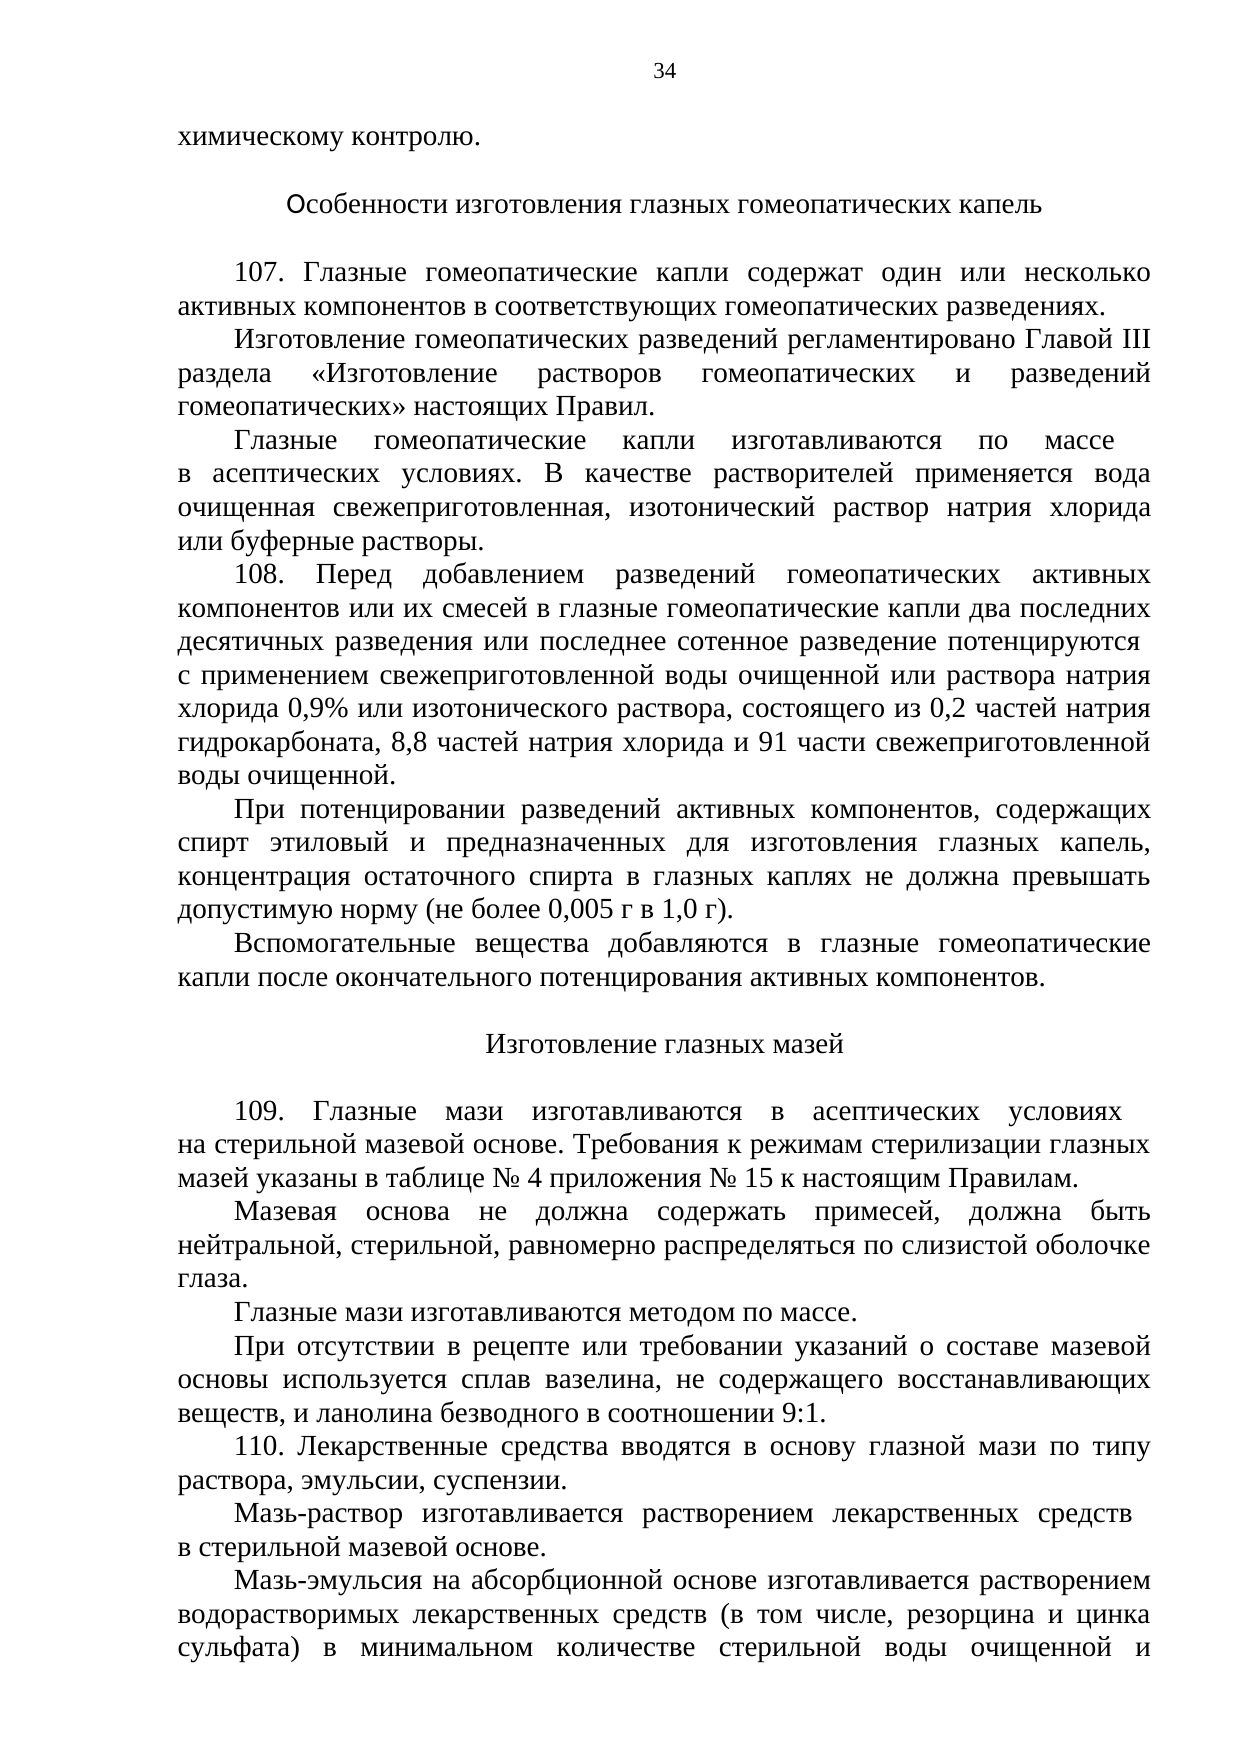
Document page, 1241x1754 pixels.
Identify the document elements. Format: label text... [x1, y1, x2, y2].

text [177, 1562, 1152, 1663]
text 110. Лекарственные средства вводятся в основу глазной мази по типу раствора, эмульсии, суспензии. [177, 1428, 1152, 1495]
text Мазь-раствор изготавливается растворением лекарственных средств в стерильной мазевой основе. [177, 1495, 1152, 1562]
text Вспомогательные вещества добавляются в глазные гомеопатические капли после окончательного потенцирования активных компонентов. [177, 925, 1152, 992]
text 109. Глазные мази изготавливаются в асептических условиях на стерильной мазевой основе. Требования к режимам стерилизации глазных мазей указаны в таблице № 4 приложения № 15 к настоящим Правилам. [177, 1093, 1152, 1193]
text При отсутствии в рецепте или требовании указаний о составе мазевой основы используется сплав вазелина, не содержащего восстанавливающих веществ, и ланолина безводного в соотношении 9:1. [177, 1328, 1152, 1428]
text Изготовление глазных мазей [177, 1026, 1152, 1059]
text При потенцировании разведений активных компонентов, содержащих спирт этиловый и предназначенных для изготовления глазных капель, концентрация остаточного спирта в глазных каплях не должна превышать допустимую норму (не более 0,005 г в 1,0 г). [177, 791, 1152, 925]
text Особенности изготовления глазных гомеопатических капель [177, 185, 1152, 221]
text 107. Глазные гомеопатические капли содержат один или несколько активных компонентов в соответствующих гомеопатических разведениях. [177, 254, 1152, 321]
text 108. Перед добавлением разведений гомеопатических активных компонентов или их смесей в глазные гомеопатические капли два последних десятичных разведения или последнее сотенное разведение потенцируются с применением свежеприготовленной воды очищенной или раствора натрия хлорида 0,9% или изотонического раствора, состоящего из 0,2 частей натрия гидрокарбоната, 8,8 частей натрия хлорида и 91 части свежеприготовленной воды очищенной. [177, 556, 1152, 791]
text Глазные мази изготавливаются методом по массе. [177, 1294, 1152, 1328]
text Изготовление гомеопатических разведений регламентировано Главой III раздела «Изготовление растворов гомеопатических и разведений гомеопатических» настоящих Правил. [177, 321, 1152, 422]
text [177, 118, 1152, 152]
text Мазевая основа не должна содержать примесей, должна быть нейтральной, стерильной, равномерно распределяться по слизистой оболочке глаза. [177, 1193, 1152, 1294]
text Глазные гомеопатические капли изготавливаются по массе в асептических условиях. В качестве растворителей применяется вода очищенная свежеприготовленная, изотонический раствор натрия хлорида или буферные растворы. [177, 422, 1152, 556]
